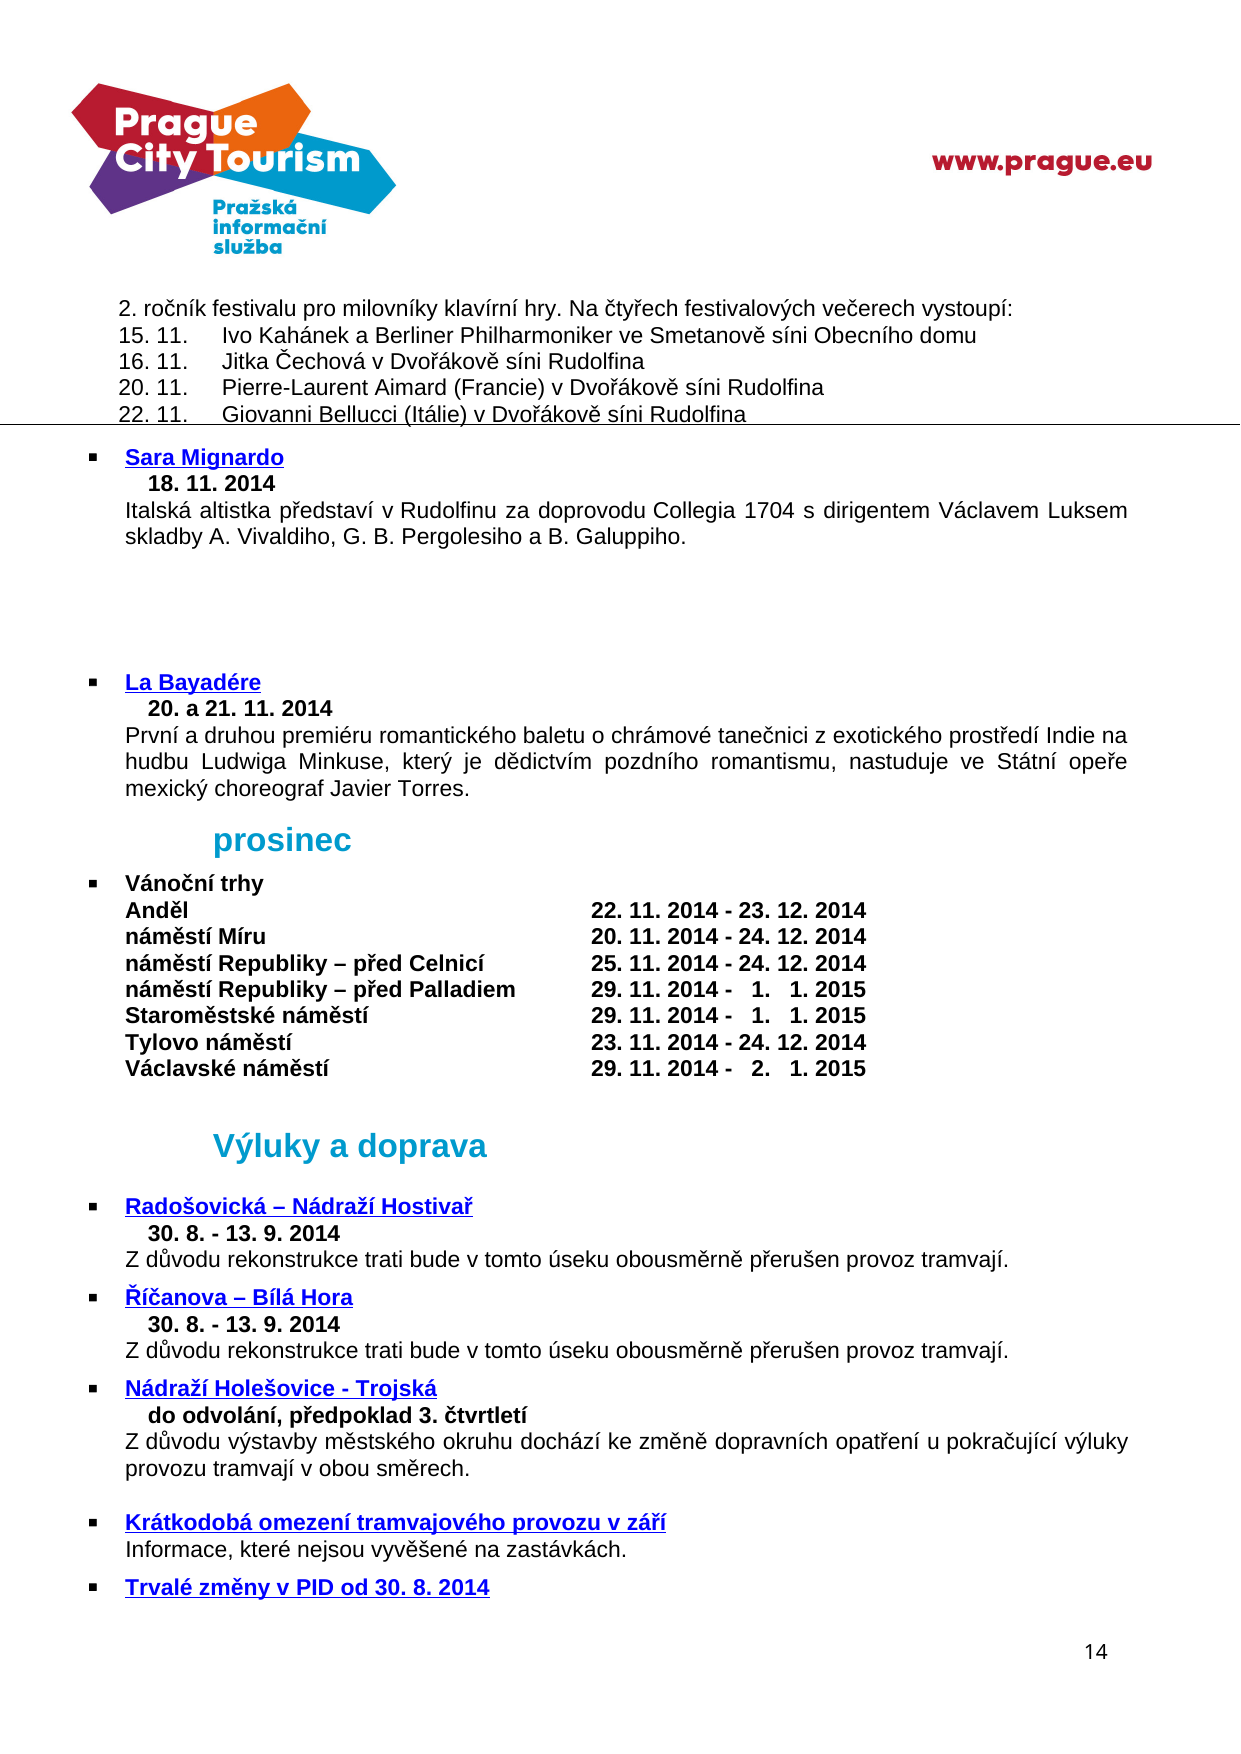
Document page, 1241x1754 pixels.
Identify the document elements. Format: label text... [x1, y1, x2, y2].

picture [0, 12, 1241, 279]
text První a druhou premiéru romantického baletu o chrámové tanečnici z exotického prostředí Indie na hudbu Ludwiga Minkuse, který je dědictvím pozdního romantismu, nastuduje ve Státní opeře mexický choreograf Javier Torres. [125, 722, 1128, 801]
list Vánoční trhy [87, 870, 1128, 897]
text náměstí Republiky – před Palladiem 29. 11. 2014 - 1. 1. 2015 [125, 976, 1128, 1002]
text Z důvodu rekonstrukce trati bude v tomto úseku obousměrně přerušen provoz tramvají. [125, 1337, 1128, 1363]
list La Bayadére [87, 669, 1128, 695]
text Informace, které nejsou vyvěšené na zastávkách. [125, 1536, 1128, 1562]
subtitle prosinec [213, 820, 1128, 858]
list Trvalé změny v PID od 30. 8. 2014 [87, 1574, 1128, 1600]
list Nádraží Holešovice - Trojská [87, 1375, 1128, 1402]
list Radošovická – Nádraží Hostivař [87, 1193, 1128, 1220]
text 15. 11. Ivo Kahánek a Berliner Philharmoniker ve Smetanově síni Obecního domu [118, 322, 1240, 348]
text 2. ročník festivalu pro milovníky klavírní hry. Na čtyřech festivalových večerech vystoupí: [118, 295, 1240, 322]
list Říčanova – Bílá Hora [87, 1284, 1128, 1311]
text Z důvodu výstavby městského okruhu dochází ke změně dopravních opatření u pokračující výluky provozu tramvají v obou směrech. [125, 1428, 1128, 1481]
text náměstí Míru 20. 11. 2014 - 24. 12. 2014 [125, 923, 1128, 949]
text 30. 8. - 13. 9. 2014 [87, 1311, 1128, 1337]
text 18. 11. 2014 [125, 470, 1128, 497]
text Anděl 22. 11. 2014 - 23. 12. 2014 [125, 897, 1128, 923]
text náměstí Republiky – před Celnicí 25. 11. 2014 - 24. 12. 2014 [125, 949, 1128, 976]
list Krátkodobá omezení tramvajového provozu v září [87, 1509, 1128, 1536]
text Tylovo náměstí 23. 11. 2014 - 24. 12. 2014 [125, 1028, 1128, 1055]
text 16. 11. Jitka Čechová v Dvořákově síni Rudolfina [118, 348, 1240, 374]
text 22. 11. Giovanni Bellucci (Itálie) v Dvořákově síni Rudolfina [118, 401, 1240, 424]
subtitle Výluky a doprava [213, 1126, 1128, 1165]
text 30. 8. - 13. 9. 2014 [87, 1220, 1128, 1246]
list Sara Mignardo [87, 444, 1128, 470]
text Staroměstské náměstí 29. 11. 2014 - 1. 1. 2015 [125, 1002, 1128, 1028]
text Z důvodu rekonstrukce trati bude v tomto úseku obousměrně přerušen provoz tramvají. [125, 1246, 1128, 1272]
text do odvolání, předpoklad 3. čtvrtletí [87, 1402, 1128, 1428]
text Italská altistka představí v Rudolfinu za doprovodu Collegia 1704 s dirigentem Václavem Luksem skladby A. Vivaldiho, G. B. Pergolesiho a B. Galuppiho. [125, 497, 1128, 549]
text 20. 11. Pierre-Laurent Aimard (Francie) v Dvořákově síni Rudolfina [118, 374, 1240, 401]
text Václavské náměstí 29. 11. 2014 - 2. 1. 2015 [125, 1055, 1128, 1081]
text 20. a 21. 11. 2014 [87, 695, 1128, 722]
